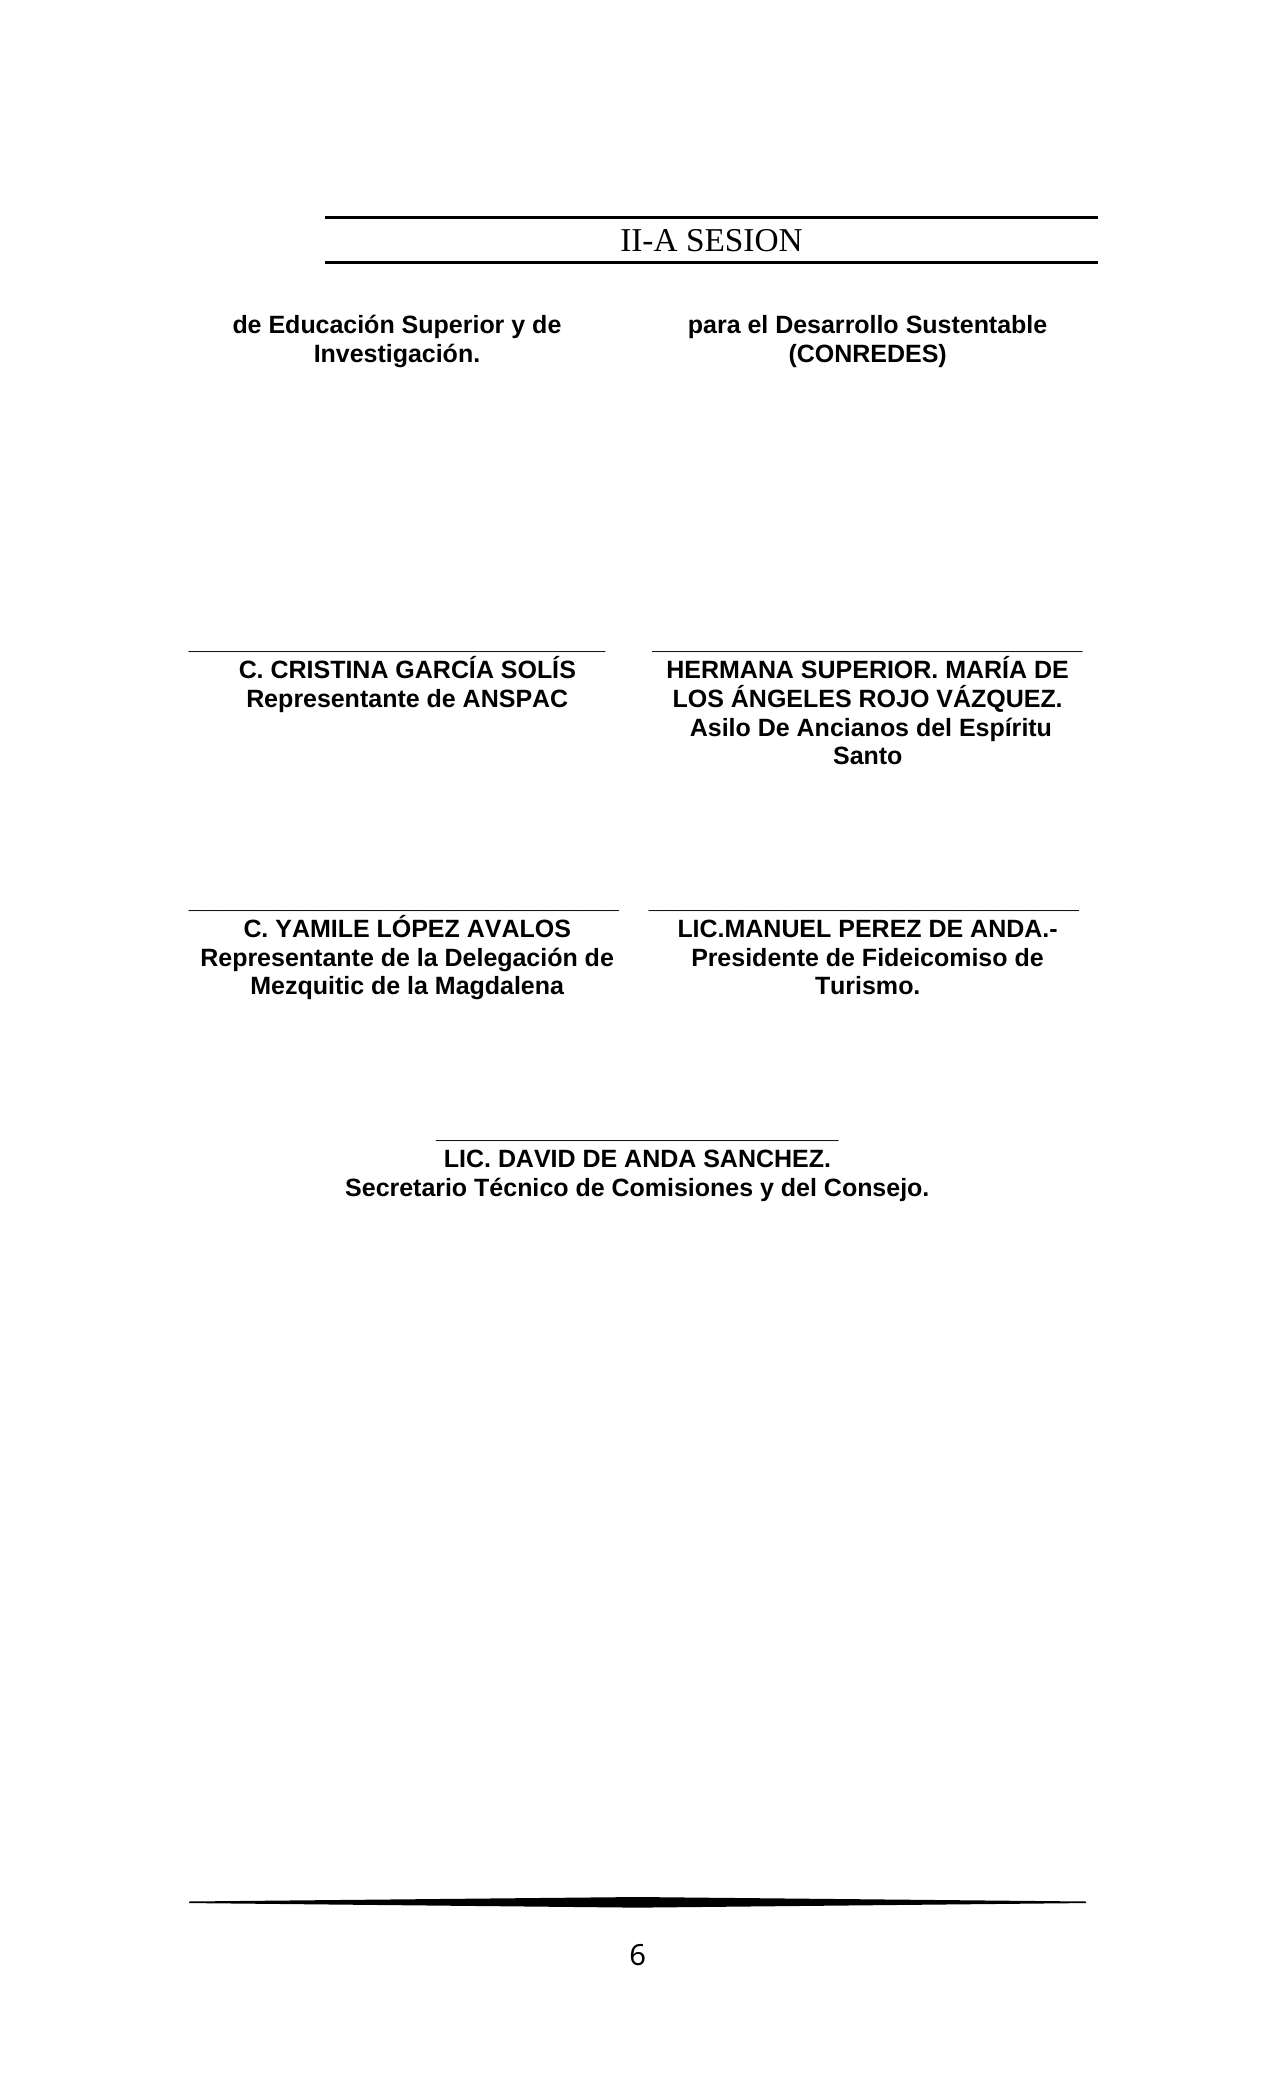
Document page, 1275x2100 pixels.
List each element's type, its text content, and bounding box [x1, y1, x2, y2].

table_cell _______________________________ LIC.MANUEL PEREZ DE ANDA.-Presidente de Fideicomiso de Turismo. [637, 828, 1098, 1115]
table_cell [637, 310, 1098, 425]
table_cell ______________________________ C. CRISTINA GARCÍA SOLÍS Representante de ANSPAC [177, 425, 637, 828]
text Secretario Técnico de Comisiones y del Consejo. [177, 1173, 1098, 1201]
table_cell _______________________________ HERMANA SUPERIOR. MARÍA DE LOS ÁNGELES ROJO VÁZQUEZ. Asilo De Ancianos del Espíritu Santo [637, 425, 1098, 828]
table_cell _______________________________ C. YAMILE LÓPEZ AVALOS Representante de la Delegación de Mezquitic de la Magdalena [177, 828, 637, 1115]
text _____________________________ [177, 1115, 1098, 1144]
text LIC. DAVID DE ANDA SANCHEZ. [177, 1144, 1098, 1173]
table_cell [177, 310, 637, 425]
